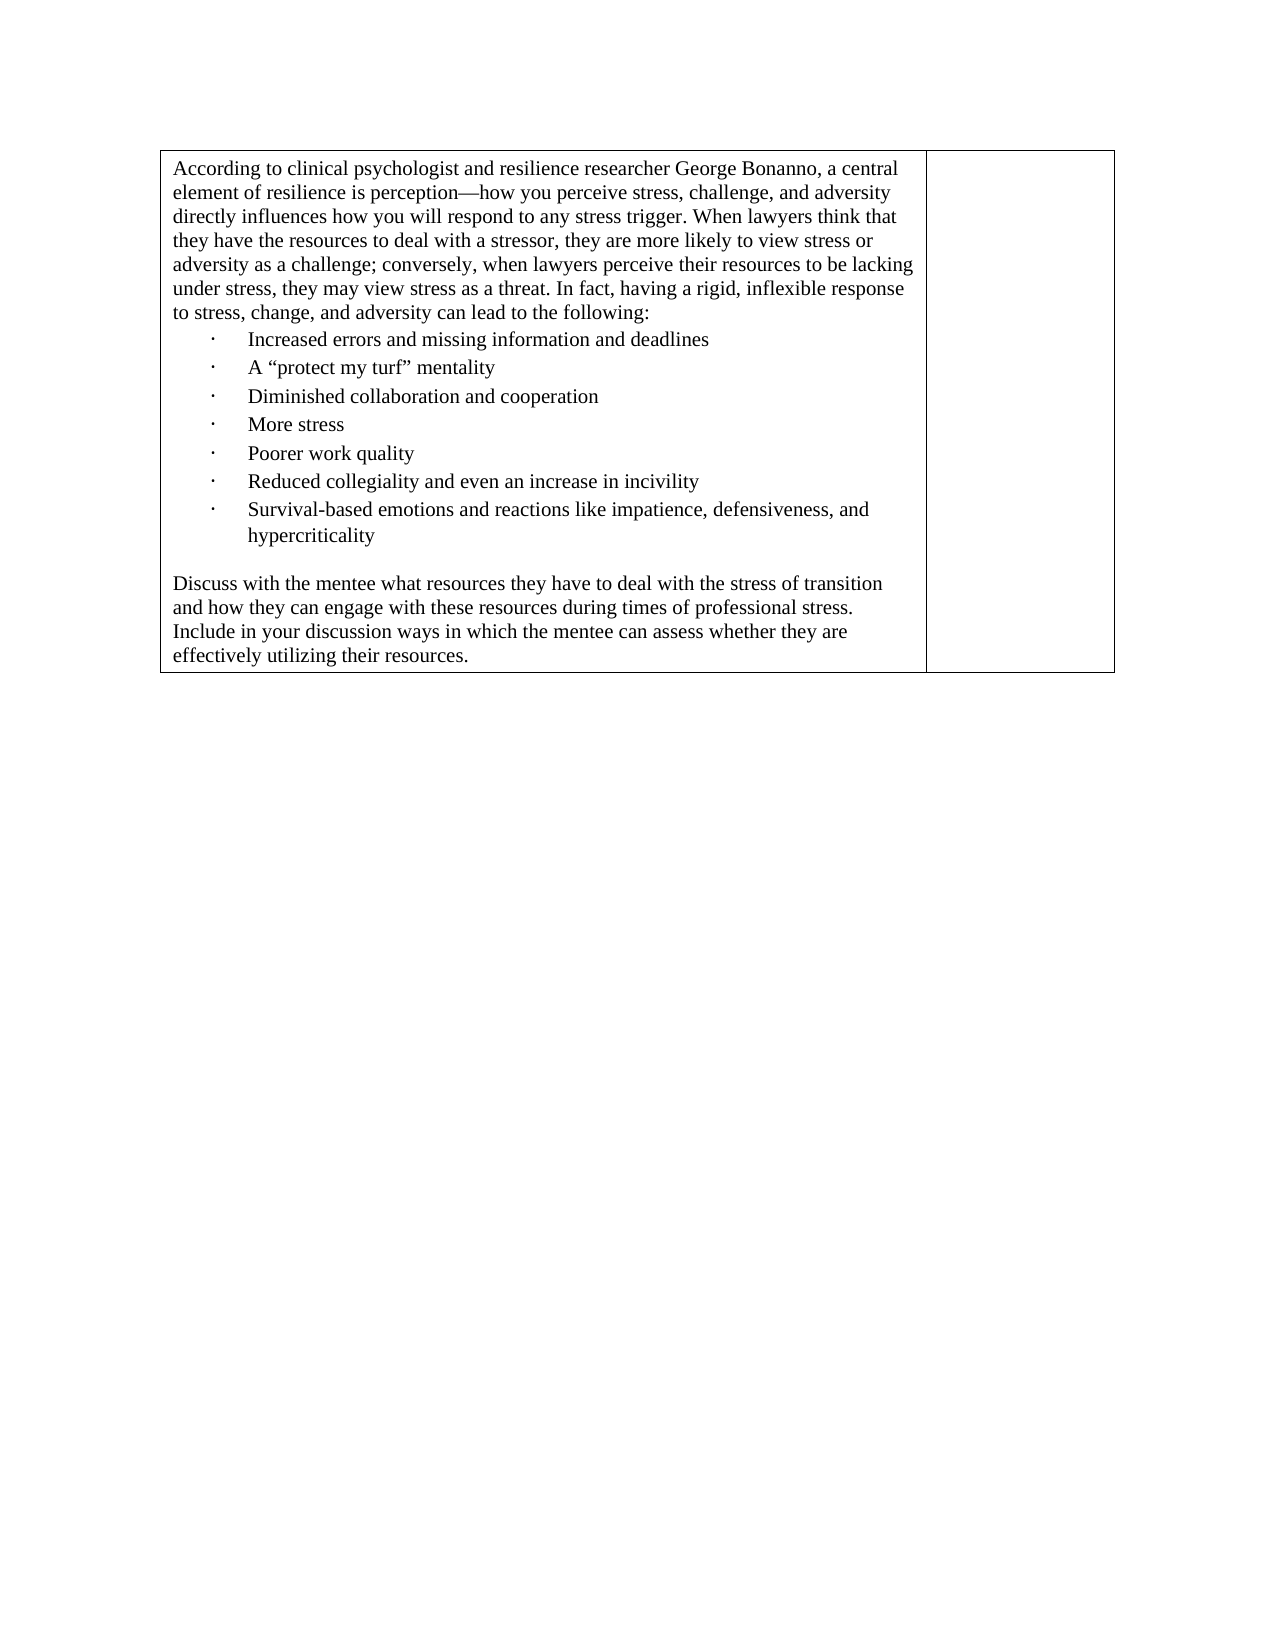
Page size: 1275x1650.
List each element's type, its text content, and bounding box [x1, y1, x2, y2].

table_cell [927, 151, 1114, 672]
table_cell According to clinical psychologist and resilience researcher George Bonanno, a central element of resilience is perception—how you perceive stress, challenge, and adversity directly influences how you will respond to any stress trigger. When lawyers think that they have the resources to deal with a stressor, they are more likely to view stress or adversity as a challenge; conversely, when lawyers perceive their resources to be lacking under stress, they may view stress as a threat. In fact, having a rigid, inflexible response to stress, change, and adversity can lead to the following: Increased errors and missing information and deadlines A “protect my turf” mentality Diminished collaboration and cooperation More stress Poorer work quality Reduced collegiality and even an increase in incivility Survival-based emotions and reactions like impatience, defensiveness, and hypercriticality Discuss with the mentee what resources they have to deal with the stress of transition and how they can engage with these resources during times of professional stress. Include in your discussion ways in which the mentee can assess whether they are effectively utilizing their resources. [161, 151, 926, 672]
